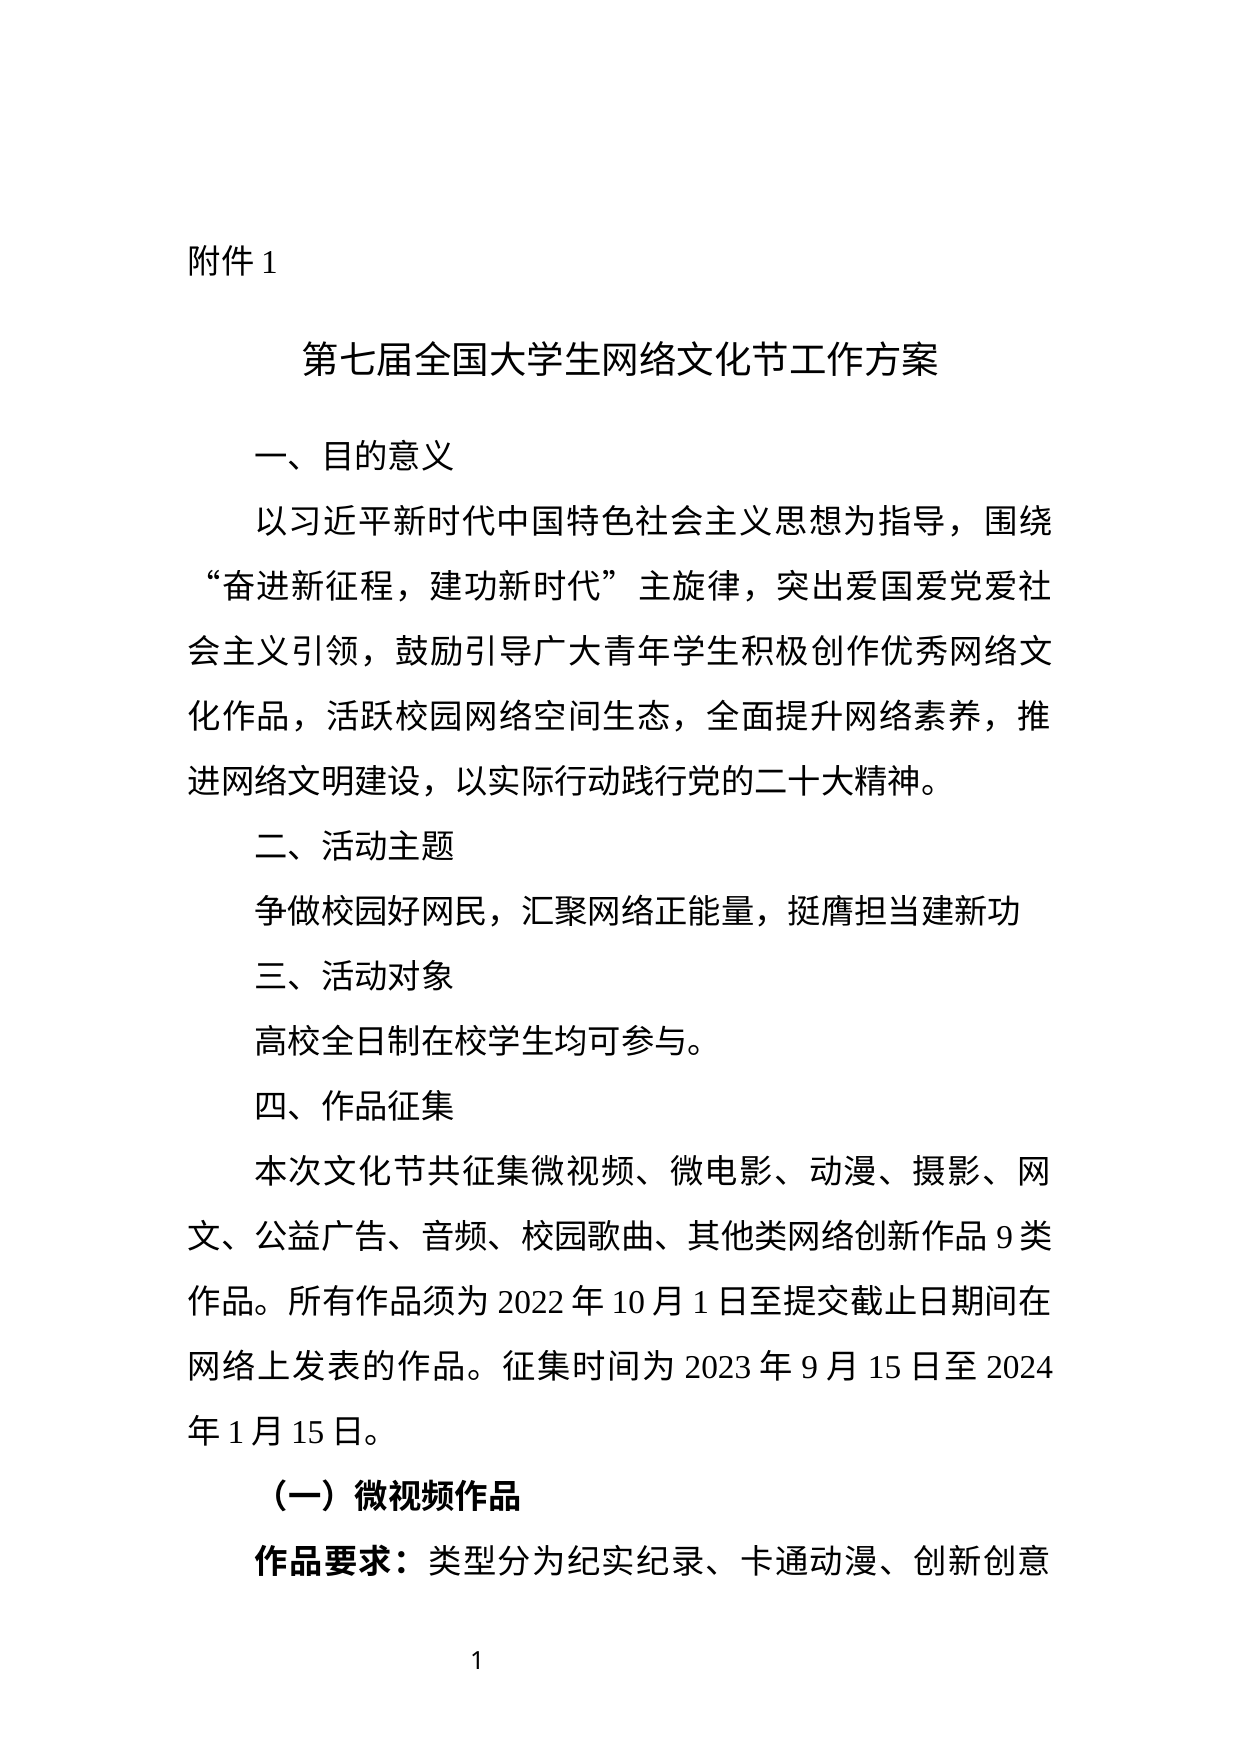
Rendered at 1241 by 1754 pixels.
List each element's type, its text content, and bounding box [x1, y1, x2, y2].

text （一）微视频作品 [187, 1462, 1053, 1527]
text 三、活动对象 [187, 942, 1053, 1007]
text 四、作品征集 [187, 1072, 1053, 1137]
text 第七届全国大学生网络文化节工作方案 [187, 324, 1053, 389]
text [187, 1527, 1053, 1592]
text 附件1 [187, 227, 1053, 292]
text 二、活动主题 [187, 812, 1053, 877]
text 争做校园好网民，汇聚网络正能量，挺膺担当建新功 [187, 877, 1053, 942]
text 本次文化节共征集微视频、微电影、动漫、摄影、网文、公益广告、音频、校园歌曲、其他类网络创新作品9类作品。所有作品须为2022年10月1日至提交截止日期间在网络上发表的作品。征集时间为2023年9月15日至2024年1月15日。 [187, 1137, 1053, 1462]
text 高校全日制在校学生均可参与。 [187, 1007, 1053, 1072]
text 一、目的意义 [187, 422, 1053, 487]
text 以习近平新时代中国特色社会主义思想为指导，围绕“奋进新征程，建功新时代”主旋律，突出爱国爱党爱社会主义引领，鼓励引导广大青年学生积极创作优秀网络文化作品，活跃校园网络空间生态，全面提升网络素养，推进网络文明建设，以实际行动践行党的二十大精神。 [187, 487, 1053, 812]
